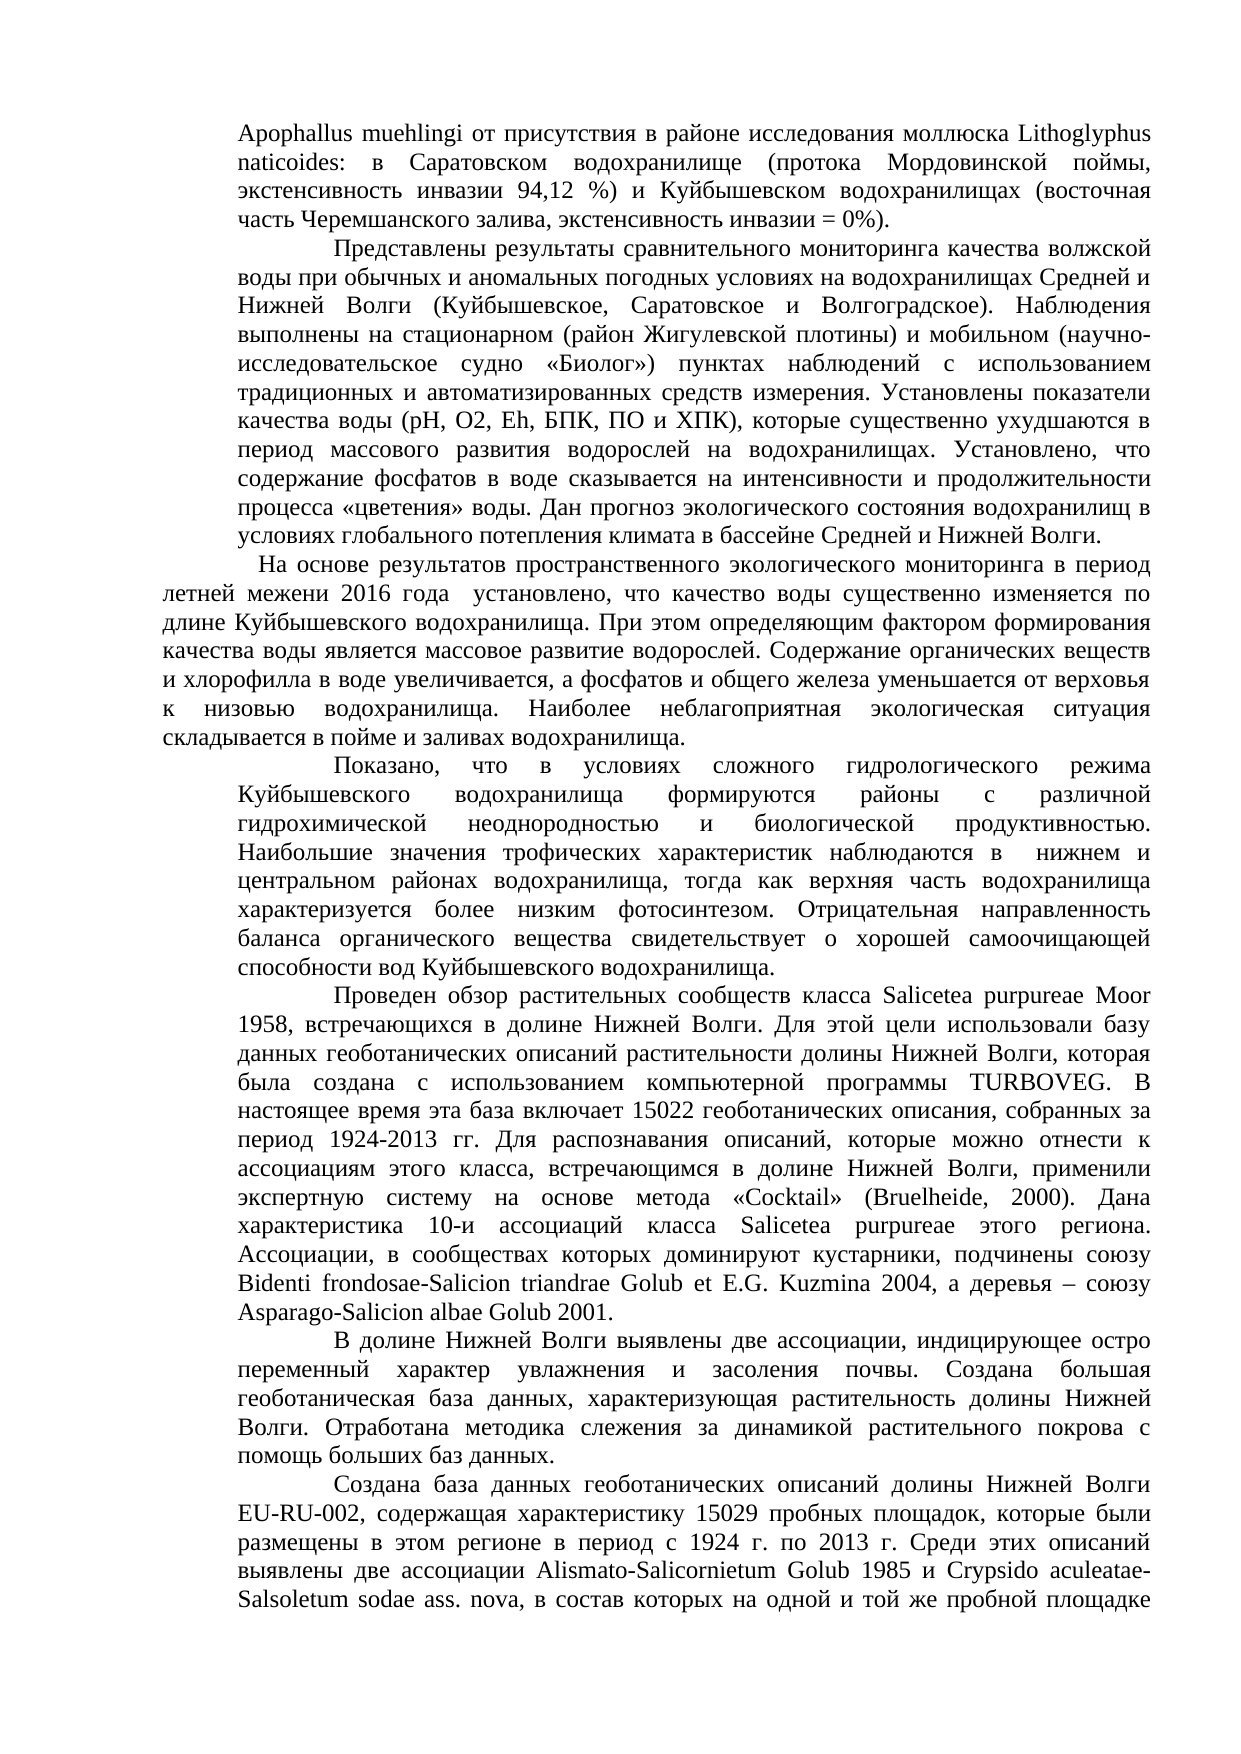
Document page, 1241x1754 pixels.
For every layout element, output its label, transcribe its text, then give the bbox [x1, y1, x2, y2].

text Показано, что в условиях сложного гидрологического режима Куйбышевского водохранилища формируются районы с различной гидрохимической неоднородностью и биологической продуктивностью. Наибольшие значения трофических характеристик наблюдаются в нижнем и центральном районах водохранилища, тогда как верхняя часть водохранилища характеризуется более низким фотосинтезом. Отрицательная направленность баланса органического вещества свидетельствует о хорошей самоочищающей способности вод Куйбышевского водохранилища. [237, 751, 1152, 981]
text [237, 118, 1152, 233]
text Проведен обзор растительных сообществ класса Salicetea purpureae Moor 1958, встречающихся в долине Нижней Волги. Для этой цели использовали базу данных геоботанических описаний растительности долины Нижней Волги, которая была создана с использованием компьютерной программы TURBOVEG. В настоящее время эта база включает 15022 геоботанических описания, собранных за период 1924-2013 гг. Для распознавания описаний, которые можно отнести к ассоциациям этого класса, встречающимся в долине Нижней Волги, применили экспертную систему на основе метода «Cocktail» (Bruelheide, 2000). Дана характеристика 10-и ассоциаций класса Salicetea purpureae этого региона. Ассоциации, в сообществах которых доминируют кустарники, подчинены союзу Bidenti frondosae-Salicion triandrae Golub et E.G. Kuzmina 2004, а деревья – союзу Asparago-Salicion albae Golub 2001. [237, 981, 1152, 1326]
text Представлены результаты сравнительного мониторинга качества волжской воды при обычных и аномальных погодных условиях на водохранилищах Средней и Нижней Волги (Куйбышевское, Саратовское и Волгоградское). Наблюдения выполнены на стационарном (район Жигулевской плотины) и мобильном (научно-исследовательское судно «Биолог») пунктах наблюдений с использованием традиционных и автоматизированных средств измерения. Установлены показатели качества воды (pH, O2, Eh, БПК, ПО и ХПК), которые существенно ухудшаются в период массового развития водорослей на водохранилищах. Установлено, что содержание фосфатов в воде сказывается на интенсивности и продолжительности процесса «цветения» воды. Дан прогноз экологического состояния водохранилищ в условиях глобального потепления климата в бассейне Средней и Нижней Волги. [237, 233, 1152, 549]
text На основе результатов пространственного экологического мониторинга в период летней межени 2016 года установлено, что качество воды существенно изменяется по длине Куйбышевского водохранилища. При этом определяющим фактором формирования качества воды является массовое развитие водорослей. Содержание органических веществ и хлорофилла в воде увеличивается, а фосфатов и общего железа уменьшается от верховья к низовью водохранилища. Наиболее неблагоприятная экологическая ситуация складывается в пойме и заливах водохранилища. [162, 549, 1152, 751]
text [237, 1469, 1152, 1613]
text В долине Нижней Волги выявлены две ассоциации, индицирующее остро переменный характер увлажнения и засоления почвы. Создана большая геоботаническая база данных, характеризующая растительность долины Нижней Волги. Отработана методика слежения за динамикой растительного покрова с помощь больших баз данных. [237, 1326, 1152, 1469]
